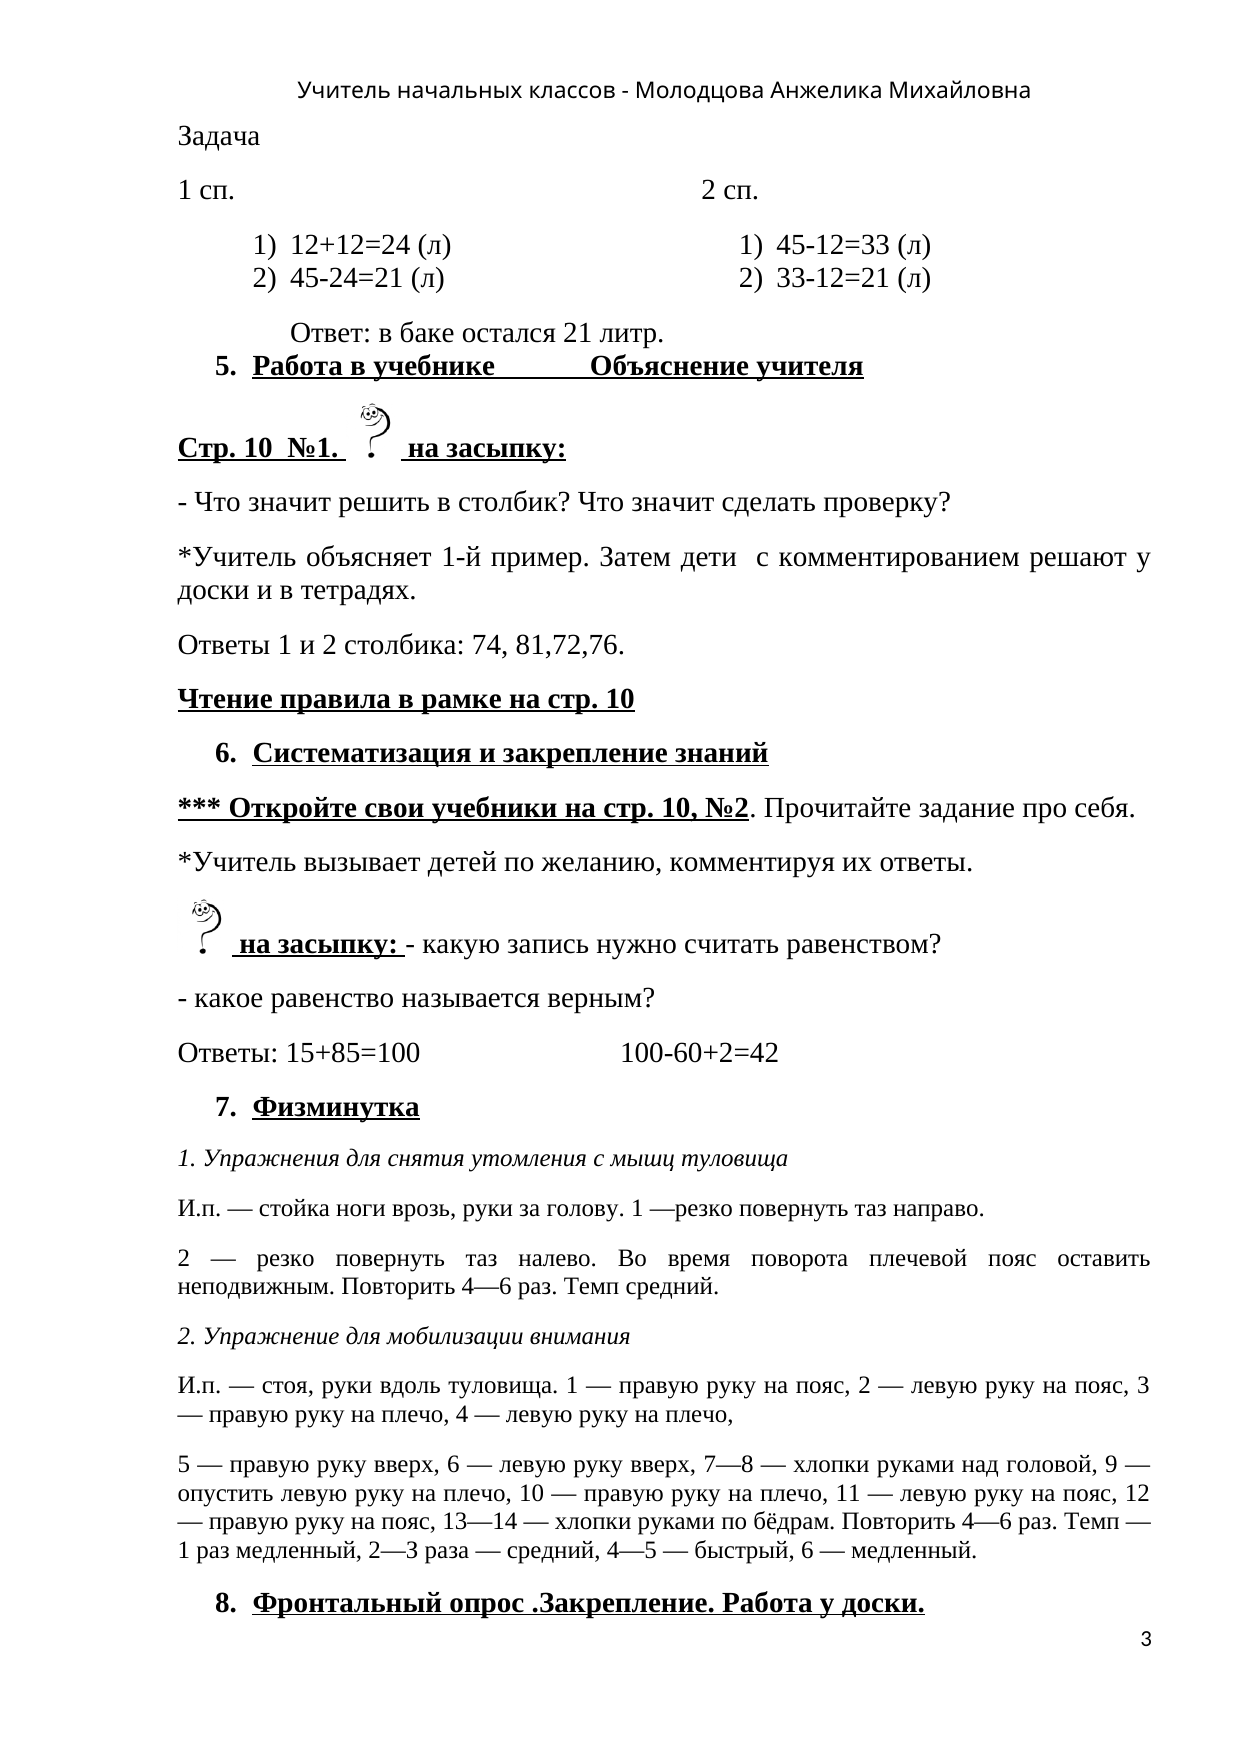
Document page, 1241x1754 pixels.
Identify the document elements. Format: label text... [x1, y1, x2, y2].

text Стр. 10 №1. на засыпку: [177, 403, 1152, 464]
text Ответы: 15+85=100 100-60+2=42 [177, 1035, 1152, 1068]
text И.п. — стойка ноги врозь, руки за голову. 1 —резко повернуть таз направо. [177, 1193, 1152, 1222]
list Систематизация и закрепление знаний [215, 736, 1152, 769]
text - какое равенство называется верным? [177, 980, 1152, 1014]
text 5 — правую руку вверх, 6 — левую руку вверх, 7—8 — хлопки руками над головой, 9 — опустить левую руку на плечо, 10 — правую руку на плечо, 11 — левую руку на пояс, 12 — правую руку на пояс, 13—14 — хлопки руками по бёдрам. Повторить 4—6 раз. Темп — 1 раз медленный, 2—З раза — средний, 4—5 — быстрый, 6 — медленный. [177, 1449, 1152, 1564]
text 2. Упражнение для мобилизации внимания [177, 1321, 1152, 1350]
list Ответ: в баке остался 21 литр. [290, 315, 1152, 348]
text на засыпку: - какую запись нужно считать равенством? [177, 899, 1152, 959]
text *** Откройте свои учебники на стр. 10, №2. Прочитайте задание про себя. [177, 790, 1152, 823]
list Работа в учебнике Объяснение учителя [215, 348, 1152, 382]
list 45-24=21 (л) [252, 260, 627, 294]
text 1 сп. [177, 172, 627, 206]
text Ответы 1 и 2 столбика: 74, 81,72,76. [177, 627, 1152, 660]
text Задача [177, 118, 1152, 152]
text 1. Упражнения для снятия утомления с мышц туловища [177, 1143, 1152, 1172]
text *Учитель вызывает детей по желанию, комментируя их ответы. [177, 844, 1152, 878]
list 12+12=24 (л) [252, 227, 627, 260]
picture [177, 898, 232, 954]
list 33-12=21 (л) [739, 260, 1152, 294]
text 2 — резко повернуть таз налево. Во время поворота плечевой пояс оставить неподвижным. Повторить 4—6 раз. Темп средний. [177, 1243, 1152, 1300]
text 2 сп. [701, 172, 1152, 206]
list Физминутка [215, 1089, 1152, 1123]
list 45-12=33 (л) [739, 227, 1152, 260]
text Чтение правила в рамке на стр. 10 [177, 681, 1152, 715]
text И.п. — стоя, руки вдоль туловища. 1 — правую руку на пояс, 2 — левую руку на пояс, 3 — правую руку на плечо, 4 — левую руку на плечо, [177, 1371, 1152, 1428]
text *Учитель объясняет 1-й пример. Затем дети с комментированием решают у доски и в тетрадях. [177, 539, 1152, 606]
picture [345, 402, 401, 458]
list Фронтальный опрос .Закрепление. Работа у доски. [215, 1585, 1152, 1618]
text - Что значит решить в столбик? Что значит сделать проверку? [177, 484, 1152, 518]
